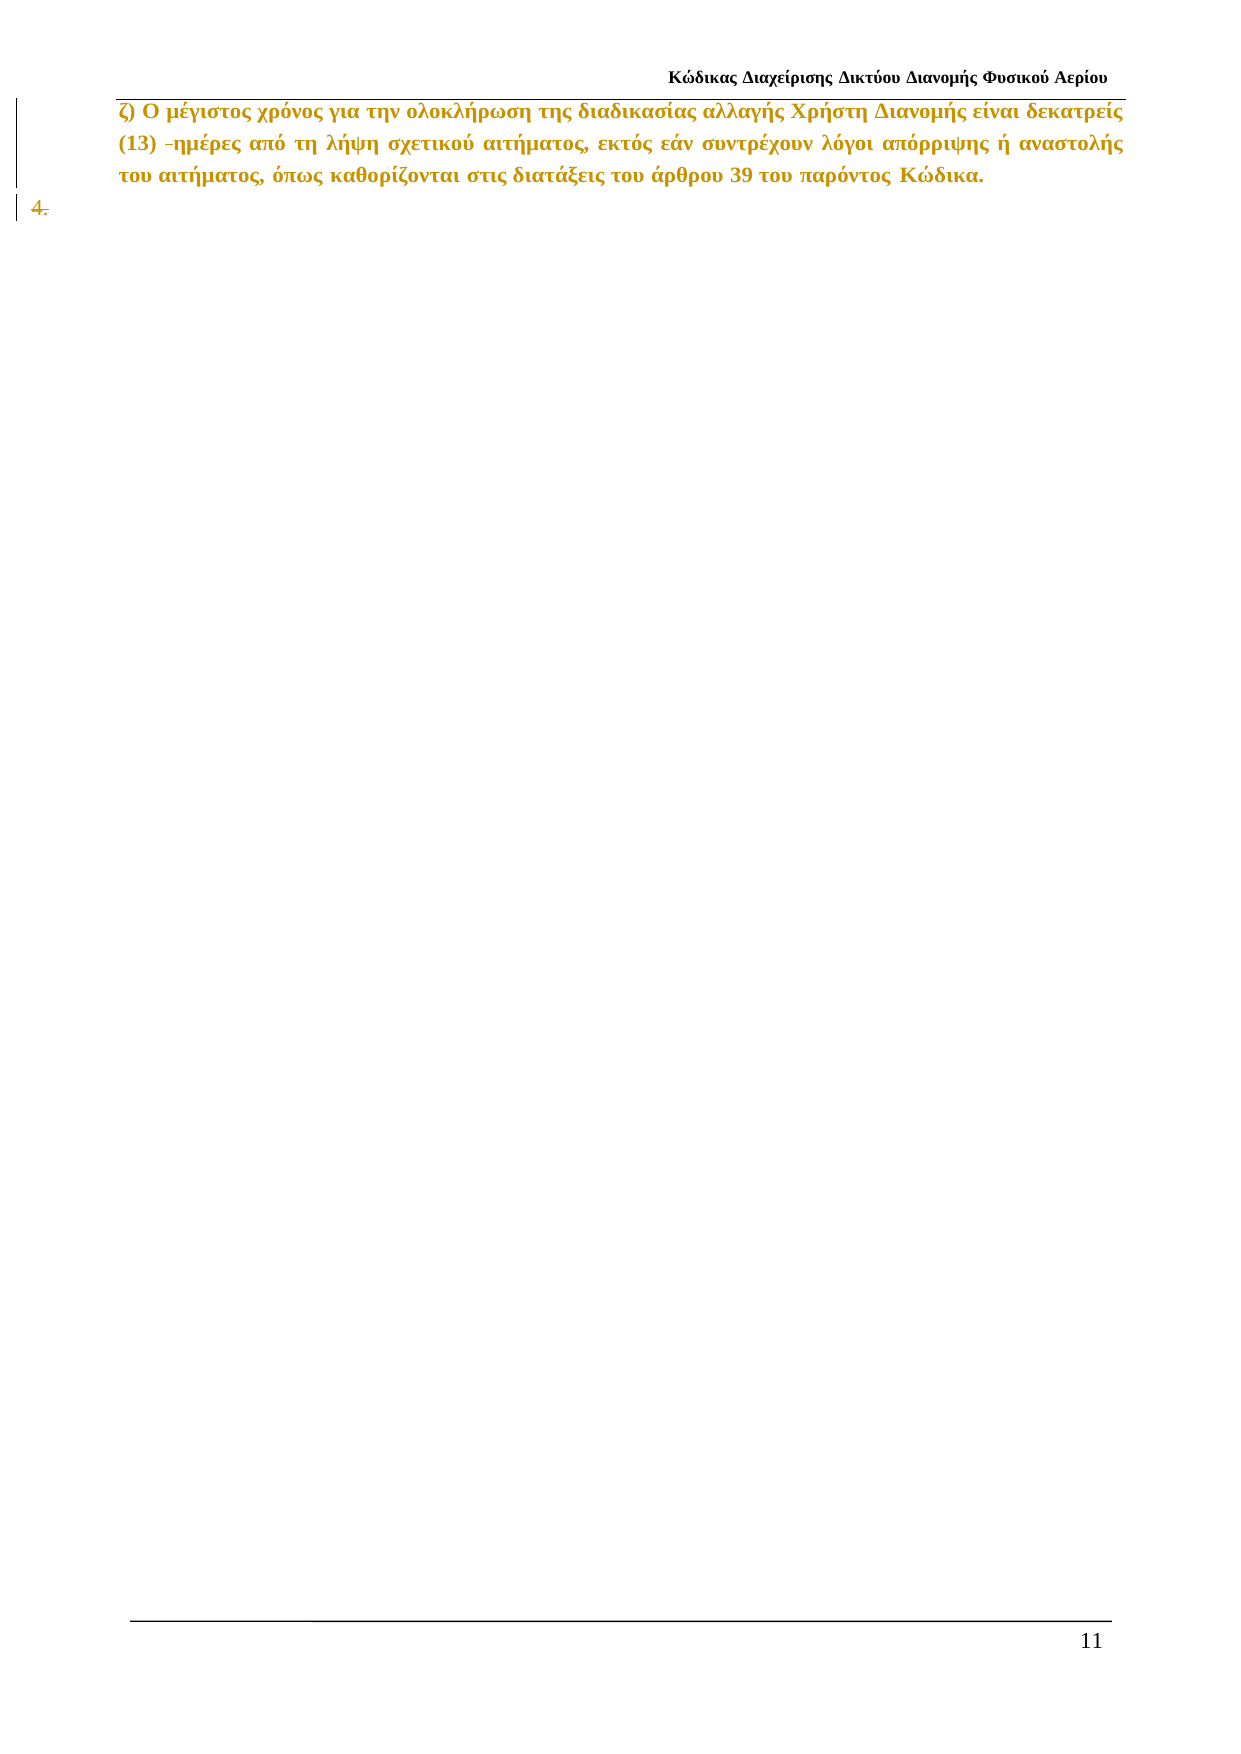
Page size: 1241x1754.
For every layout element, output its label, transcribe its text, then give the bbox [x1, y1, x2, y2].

text ζ) Ο μέγιστος χρόνος για την ολοκλήρωση της διαδικασίας αλλαγής Χρήστη Διανομής είναι δεκατρείς (13) ημέρες από τη λήψη σχετικού αιτήματος, εκτός εάν συντρέχουν λόγοι απόρριψης ή αναστολής του αιτήματος, όπως καθορίζονται στις διατάξεις του άρθρου 39 του παρόντος Κώδικα. [118, 98, 1124, 187]
